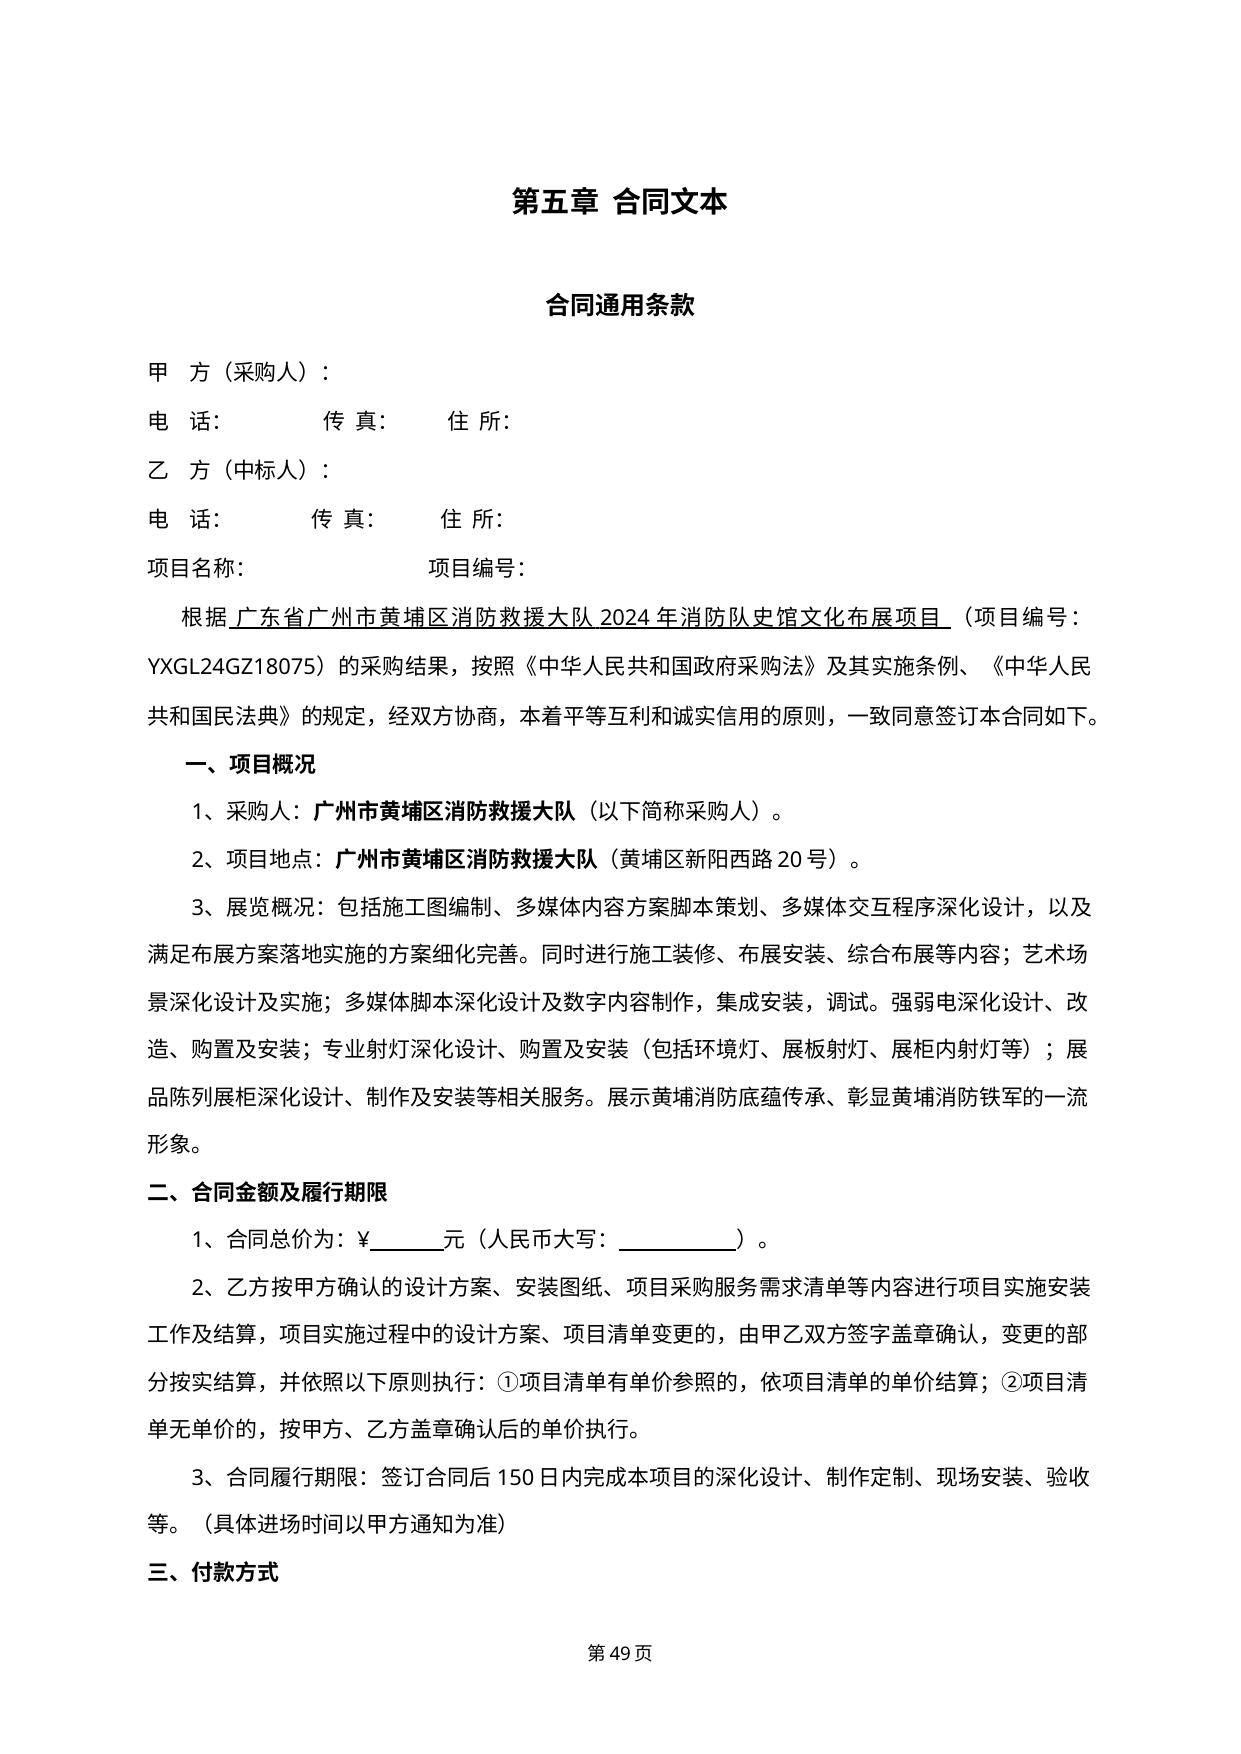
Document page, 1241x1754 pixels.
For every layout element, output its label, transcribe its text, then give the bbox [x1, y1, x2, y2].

text 电 话： 传 真： 住 所： [148, 501, 1092, 534]
text 乙 方（中标人）： [148, 452, 1092, 486]
text 根据 广东省广州市黄埔区消防救援大队2024年消防队史馆文化布展项目 （项目编号：YXGL24GZ18075）的采购结果，按照《中华人民共和国政府采购法》及其实施条例、《中华人民共和国民法典》的规定，经双方协商，本着平等互利和诚实信用的原则，一致同意签订本合同如下。 [148, 599, 1092, 731]
list 1、采购人：广州市黄埔区消防救援大队（以下简称采购人）。 [148, 794, 1092, 826]
list 1、合同总价为：¥ 元（人民币大写： ）。 [148, 1222, 1092, 1254]
list 3、合同履行期限：签订合同后150日内完成本项目的深化设计、制作定制、现场安装、验收等。（具体进场时间以甲方通知为准） [148, 1460, 1092, 1539]
text 甲 方（采购人）： [148, 355, 1092, 388]
text 三、付款方式 [148, 1555, 1092, 1587]
text 二、合同金额及履行期限 [148, 1175, 1092, 1206]
list 2、项目地点：广州市黄埔区消防救援大队（黄埔区新阳西路20号）。 [148, 842, 1092, 874]
list 3、展览概况：包括施工图编制、多媒体内容方案脚本策划、多媒体交互程序深化设计，以及满足布展方案落地实施的方案细化完善。同时进行施工装修、布展安装、综合布展等内容；艺术场景深化设计及实施；多媒体脚本深化设计及数字内容制作，集成安装，调试。强弱电深化设计、改造、购置及安装；专业射灯深化设计、购置及安装（包括环境灯、展板射灯、展柜内射灯等）；展品陈列展柜深化设计、制作及安装等相关服务。展示黄埔消防底蕴传承、彰显黄埔消防铁军的一流形象。 [148, 889, 1092, 1159]
text 一、项目概况 [185, 747, 1092, 778]
text 电 话： 传 真： 住 所： [148, 404, 1092, 437]
text 第五章 合同文本 [148, 167, 1092, 233]
text 项目名称： 项目编号： [148, 550, 1092, 583]
text 合同通用条款 [148, 271, 1092, 337]
list 2、乙方按甲方确认的设计方案、安装图纸、项目采购服务需求清单等内容进行项目实施安装工作及结算，项目实施过程中的设计方案、项目清单变更的，由甲乙双方签字盖章确认，变更的部分按实结算，并依照以下原则执行：①项目清单有单价参照的，依项目清单的单价结算；②项目清单无单价的，按甲方、乙方盖章确认后的单价执行。 [148, 1270, 1092, 1444]
